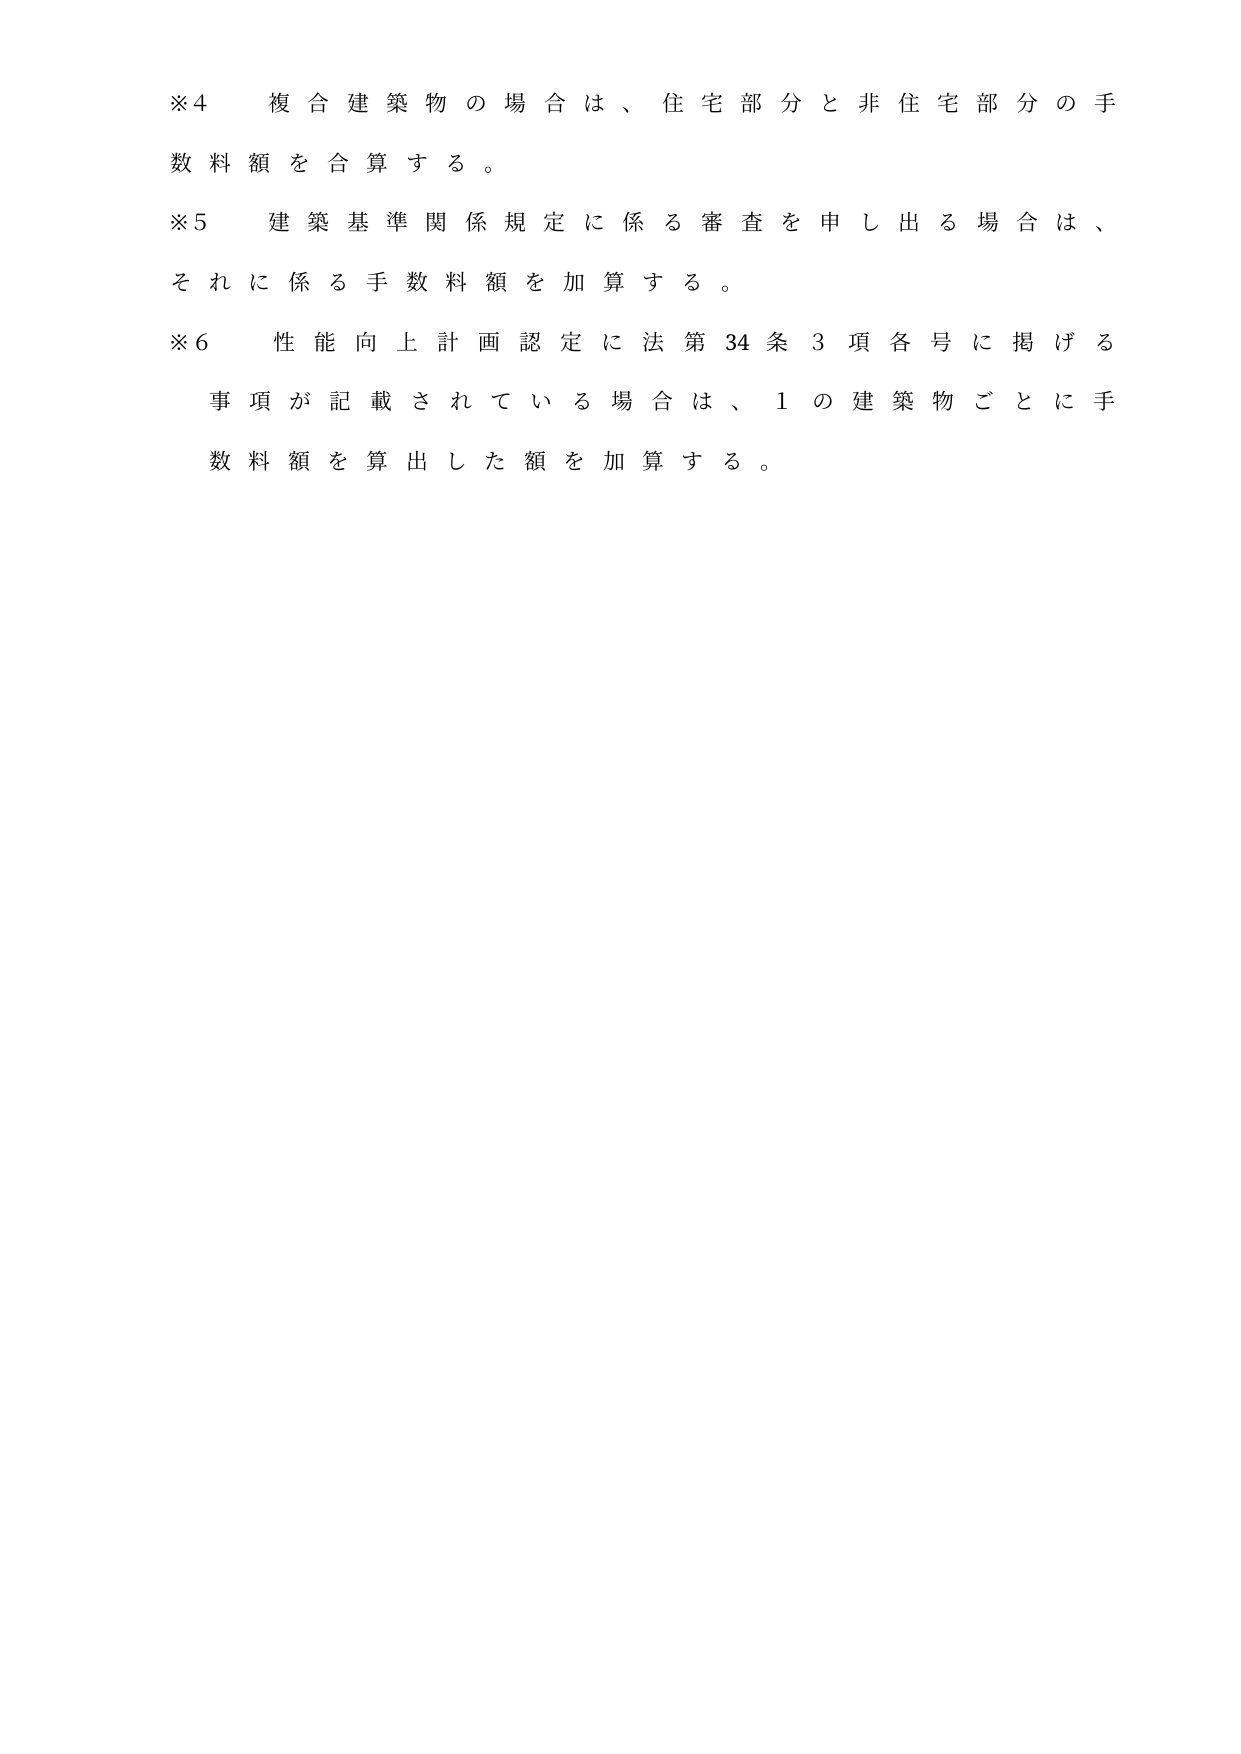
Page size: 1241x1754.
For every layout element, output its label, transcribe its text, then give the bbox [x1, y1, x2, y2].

text ※６ 性能向上計画認定に法第34条３項各号に掲げる事項が記載されている場合は、１の建築物ごとに手数料額を算出した額を加算する。 [170, 311, 1134, 489]
text ※５ 建築基準関係規定に係る審査を申し出る場合は、それに係る手数料額を加算する。 [170, 192, 1134, 311]
text ※４ 複合建築物の場合は、住宅部分と非住宅部分の手数料額を合算する。 [170, 72, 1134, 192]
